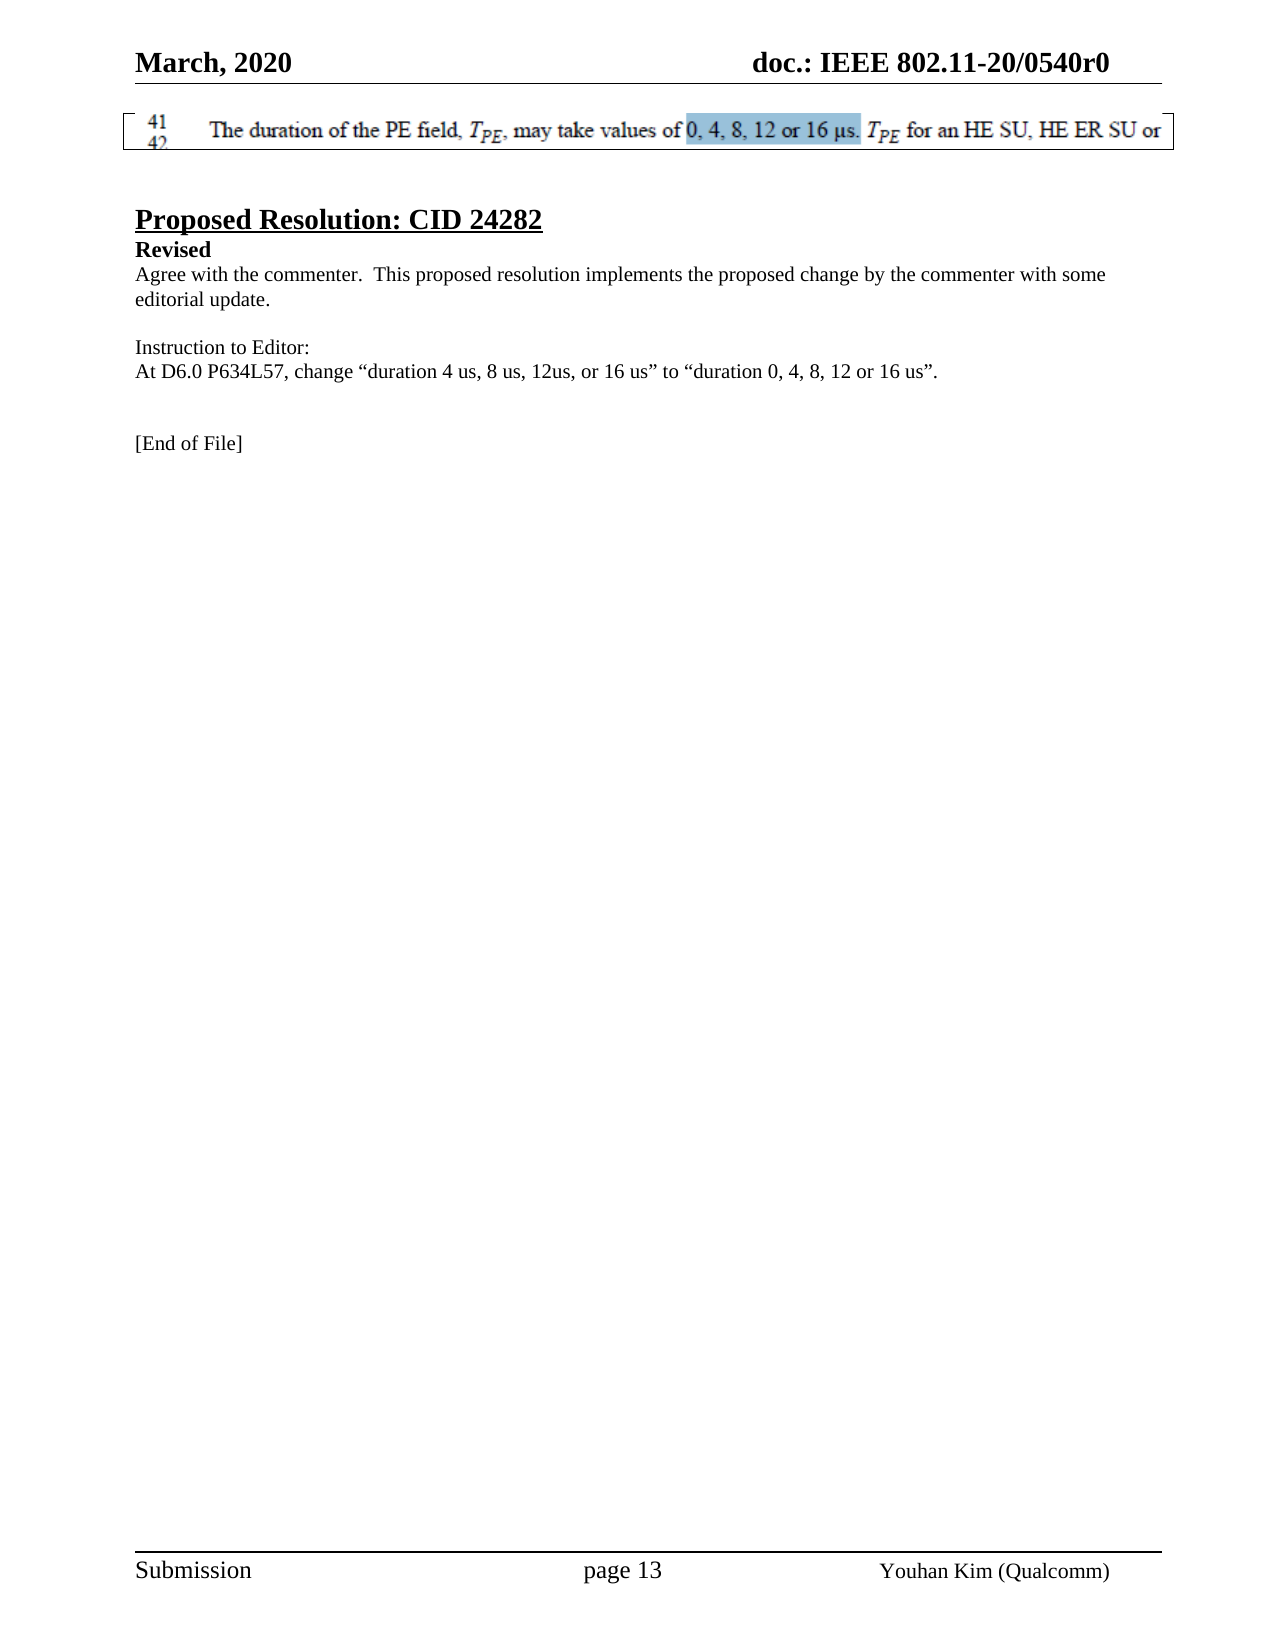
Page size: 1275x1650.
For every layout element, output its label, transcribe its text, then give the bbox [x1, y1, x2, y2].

table_header [124, 114, 135, 149]
picture [135, 113, 1163, 149]
text Agree with the commenter. This proposed resolution implements the proposed change by the commenter with some editorial update. [135, 262, 1162, 311]
text [End of File] [135, 431, 1162, 455]
table_header [1163, 114, 1173, 149]
text Instruction to Editor: [135, 334, 1162, 359]
text Revised [135, 236, 1162, 262]
text At D6.0 P634L57, change “duration 4 us, 8 us, 12us, or 16 us” to “duration 0, 4, 8, 12 or 16 us”. [135, 359, 1162, 383]
text Proposed Resolution: CID 24282 [135, 202, 1162, 236]
